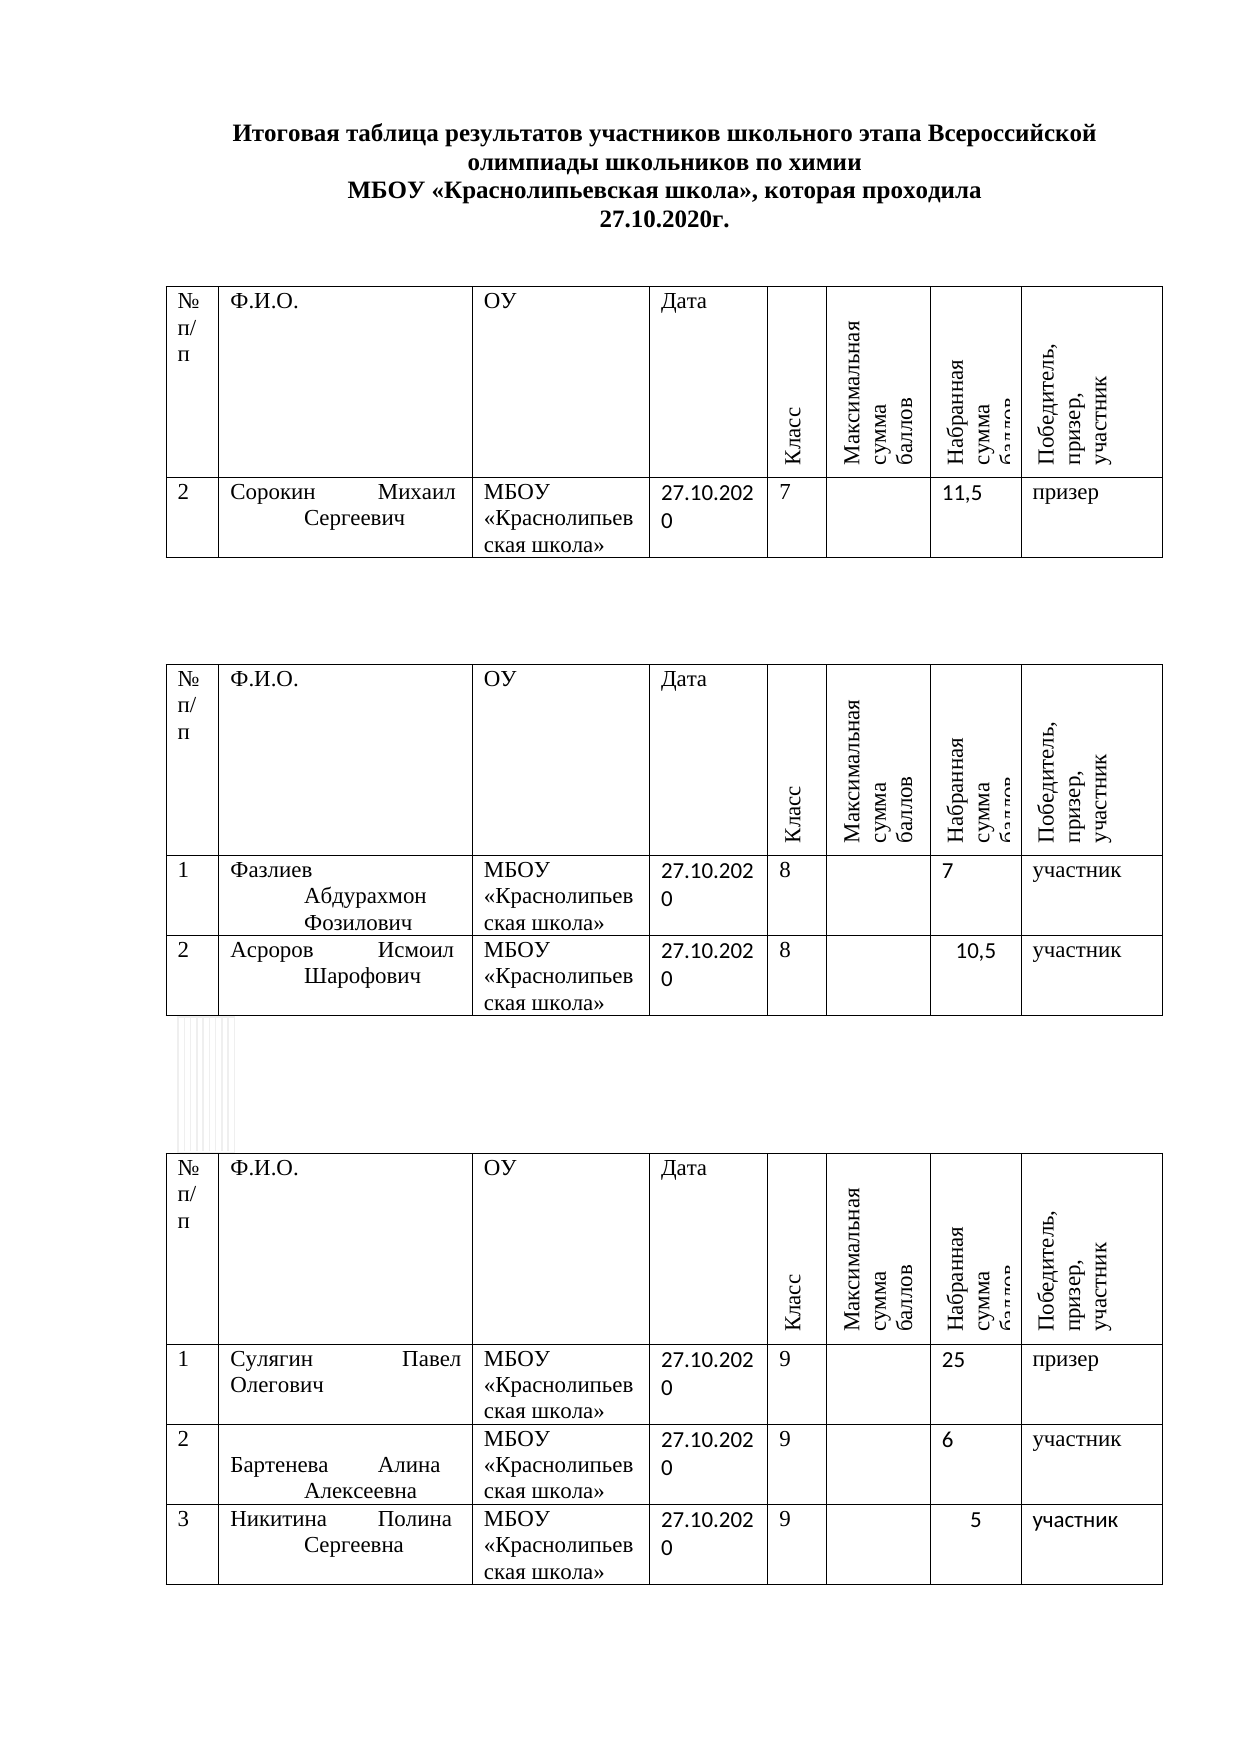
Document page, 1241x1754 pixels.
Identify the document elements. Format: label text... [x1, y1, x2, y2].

text МБОУ «Краснолипьевская школа», которая проходила [177, 176, 1152, 204]
table_cell 8 [768, 936, 826, 1015]
table_header Набранная сумма баллов [931, 1154, 1021, 1344]
table_cell 5 [931, 1505, 1021, 1584]
table_cell 27.10.2020 [650, 478, 767, 557]
table_header Победитель, призер, участник [1022, 665, 1162, 855]
table_cell [827, 1345, 930, 1424]
table_header Победитель, призер, участник [1022, 287, 1162, 477]
table_cell МБОУ «Краснолипьевская школа» [473, 856, 649, 935]
table_header [210, 1018, 215, 1151]
table_header ОУ [473, 1154, 649, 1344]
table_cell 9 [768, 1345, 826, 1424]
table_cell 2 [167, 1425, 218, 1504]
table_cell МБОУ «Краснолипьевская школа» [473, 478, 649, 557]
table_cell 11,5 [931, 478, 1021, 557]
table_header № п/п [167, 287, 218, 477]
table_cell 27.10.2020 [650, 936, 767, 1015]
table_cell [827, 1505, 930, 1584]
table_cell 9 [768, 1505, 826, 1584]
table_cell [827, 1425, 930, 1504]
table_cell 7 [768, 478, 826, 557]
table_header ОУ [473, 287, 649, 477]
table_cell 2 [167, 478, 218, 557]
table_cell 27.10.2020 [650, 1425, 767, 1504]
table_header [191, 1018, 196, 1151]
table_cell Бартенева Алина Алексеевна [219, 1425, 472, 1504]
table_header [204, 1018, 209, 1151]
table_header Максимальная сумма баллов [827, 1154, 930, 1344]
table_header Максимальная сумма баллов [827, 287, 930, 477]
table_header [185, 1018, 190, 1151]
table_cell 6 [931, 1425, 1021, 1504]
table_cell [827, 856, 930, 935]
table_cell участник [1022, 856, 1162, 935]
table_header Набранная сумма баллов [931, 665, 1021, 855]
table_header Класс [768, 1154, 826, 1344]
table_header Ф.И.О. [219, 1154, 472, 1344]
table_cell 1 [167, 856, 218, 935]
table_header Максимальная сумма баллов [827, 665, 930, 855]
table_header [223, 1018, 227, 1151]
text Итоговая таблица результатов участников школьного этапа Всероссийской олимпиады школьников по химии [177, 118, 1152, 176]
table_cell Асроров Исмоил Шарофович [219, 936, 472, 1015]
table_cell 7 [931, 856, 1021, 935]
table_header № п/п [167, 1154, 218, 1344]
table_header Класс [768, 287, 826, 477]
table_header Победитель, призер, участник [1022, 1154, 1162, 1344]
table_cell 2 [167, 936, 218, 1015]
table_cell участник [1022, 936, 1162, 1015]
table_cell МБОУ «Краснолипьевская школа» [473, 1505, 649, 1584]
table_cell МБОУ «Краснолипьевская школа» [473, 1345, 649, 1424]
table_cell 10,5 [931, 936, 1021, 1015]
table_header № п/п [167, 665, 218, 855]
table_cell 8 [768, 856, 826, 935]
table_cell 27.10.2020 [650, 1505, 767, 1584]
table_header Дата [650, 665, 767, 855]
table_cell 27.10.2020 [650, 1345, 767, 1424]
table_cell [827, 478, 930, 557]
table_header [179, 1018, 184, 1151]
table_header Набранная сумма баллов [931, 287, 1021, 477]
table_header Дата [650, 287, 767, 477]
table_cell призер [1022, 1345, 1162, 1424]
table_header [229, 1018, 234, 1151]
table_cell 1 [167, 1345, 218, 1424]
table_cell участник [1022, 1505, 1162, 1584]
table_cell 3 [167, 1505, 218, 1584]
table_cell Никитина Полина Сергеевна [219, 1505, 472, 1584]
table_header Класс [768, 665, 826, 855]
text 27.10.2020г. [177, 204, 1152, 233]
table_cell 25 [931, 1345, 1021, 1424]
table_cell участник [1022, 1425, 1162, 1504]
table_header [216, 1018, 221, 1151]
table_cell МБОУ «Краснолипьевская школа» [473, 936, 649, 1015]
table_cell 9 [768, 1425, 826, 1504]
table_header Ф.И.О. [219, 665, 472, 855]
table_cell Сулягин Павел Олегович [219, 1345, 472, 1424]
table_cell Фазлиев Абдурахмон Фозилович [219, 856, 472, 935]
table_cell призер [1022, 478, 1162, 557]
table_header Ф.И.О. [219, 287, 472, 477]
table_cell [827, 936, 930, 1015]
table_cell 27.10.2020 [650, 856, 767, 935]
table_header [198, 1018, 202, 1151]
table_cell МБОУ «Краснолипьевская школа» [473, 1425, 649, 1504]
table_header Дата [650, 1154, 767, 1344]
table_cell Сорокин Михаил Сергеевич [219, 478, 472, 557]
table_header ОУ [473, 665, 649, 855]
